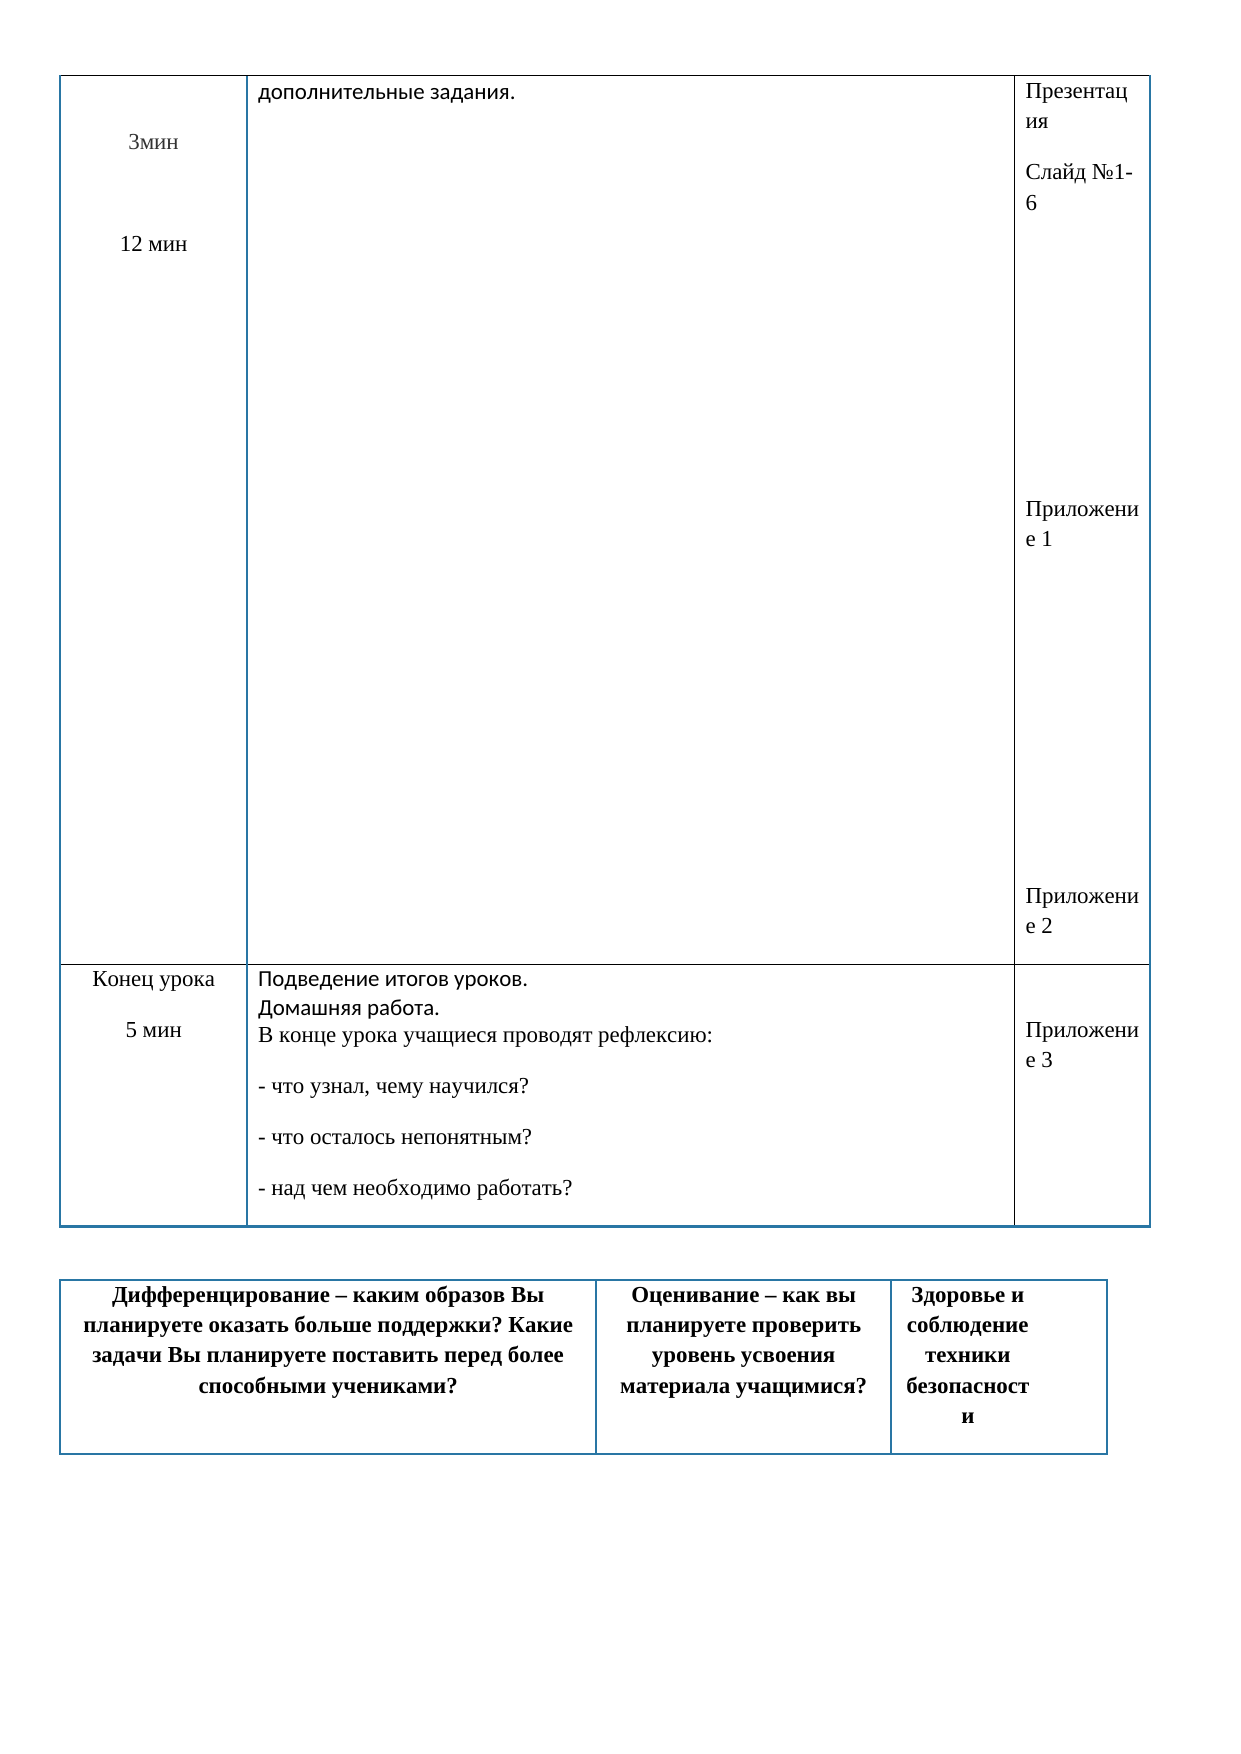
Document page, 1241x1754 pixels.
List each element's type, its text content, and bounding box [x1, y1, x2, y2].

table_cell Конец урока 5 мин [61, 965, 246, 1225]
table_header Здоровье и соблюдение техники безопасности [892, 1281, 1106, 1453]
table_header Дифференцирование – каким образов Вы планируете оказать больше поддержки? Какие задачи Вы планируете поставить перед более способными учениками? [61, 1281, 595, 1453]
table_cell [248, 76, 1014, 963]
table_header Оценивание – как вы планируете проверить уровень усвоения материала учащимися? [597, 1281, 890, 1453]
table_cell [1015, 76, 1149, 963]
table_cell Приложение 3 [1015, 965, 1149, 1225]
table_cell Подведение итогов уроков. Домашняя работа. В конце урока учащиеся проводят рефлексию: - что узнал, чему научился? - что осталось непонятным? - над чем необходимо работать? [248, 965, 1014, 1225]
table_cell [61, 76, 246, 963]
